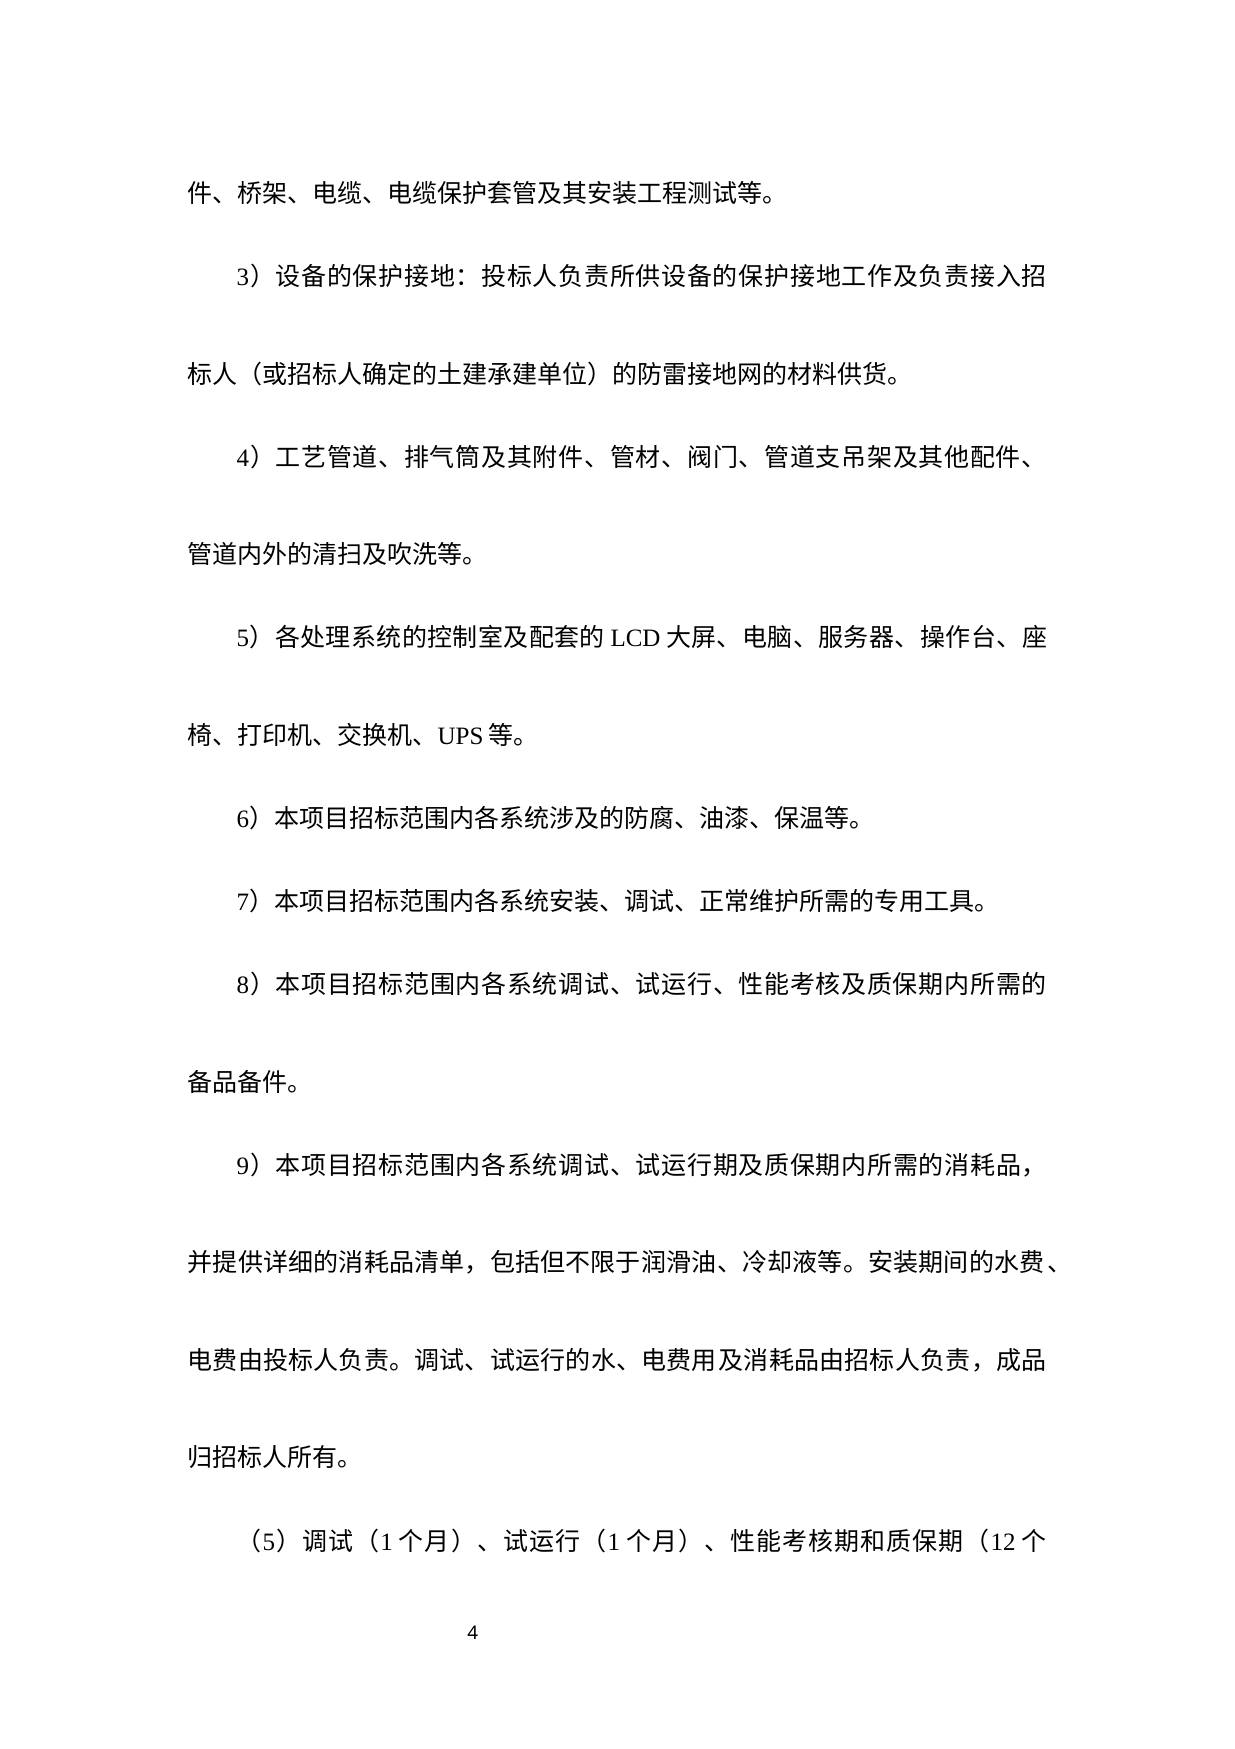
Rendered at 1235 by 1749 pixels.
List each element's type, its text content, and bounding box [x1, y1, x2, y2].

text 4）工艺管道、排气筒及其附件、管材、阀门、管道支吊架及其他配件、管道内外的清扫及吹洗等。 [187, 423, 1047, 585]
text 3）设备的保护接地：投标人负责所供设备的保护接地工作及负责接入招标人（或招标人确定的土建承建单位）的防雷接地网的材料供货。 [187, 242, 1047, 405]
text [187, 1507, 1047, 1572]
text 5）各处理系统的控制室及配套的LCD大屏、电脑、服务器、操作台、座椅、打印机、交换机、UPS等。 [187, 603, 1047, 766]
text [187, 159, 1047, 224]
text 8）本项目招标范围内各系统调试、试运行、性能考核及质保期内所需的备品备件。 [187, 950, 1047, 1113]
text 9）本项目招标范围内各系统调试、试运行期及质保期内所需的消耗品，并提供详细的消耗品清单，包括但不限于润滑油、冷却液等。安装期间的水费、电费由投标人负责。调试、试运行的水、电费用及消耗品由招标人负责，成品归招标人所有。 [187, 1131, 1047, 1488]
text 7）本项目招标范围内各系统安装、调试、正常维护所需的专用工具。 [187, 867, 1047, 932]
text 6）本项目招标范围内各系统涉及的防腐、油漆、保温等。 [187, 784, 1047, 849]
